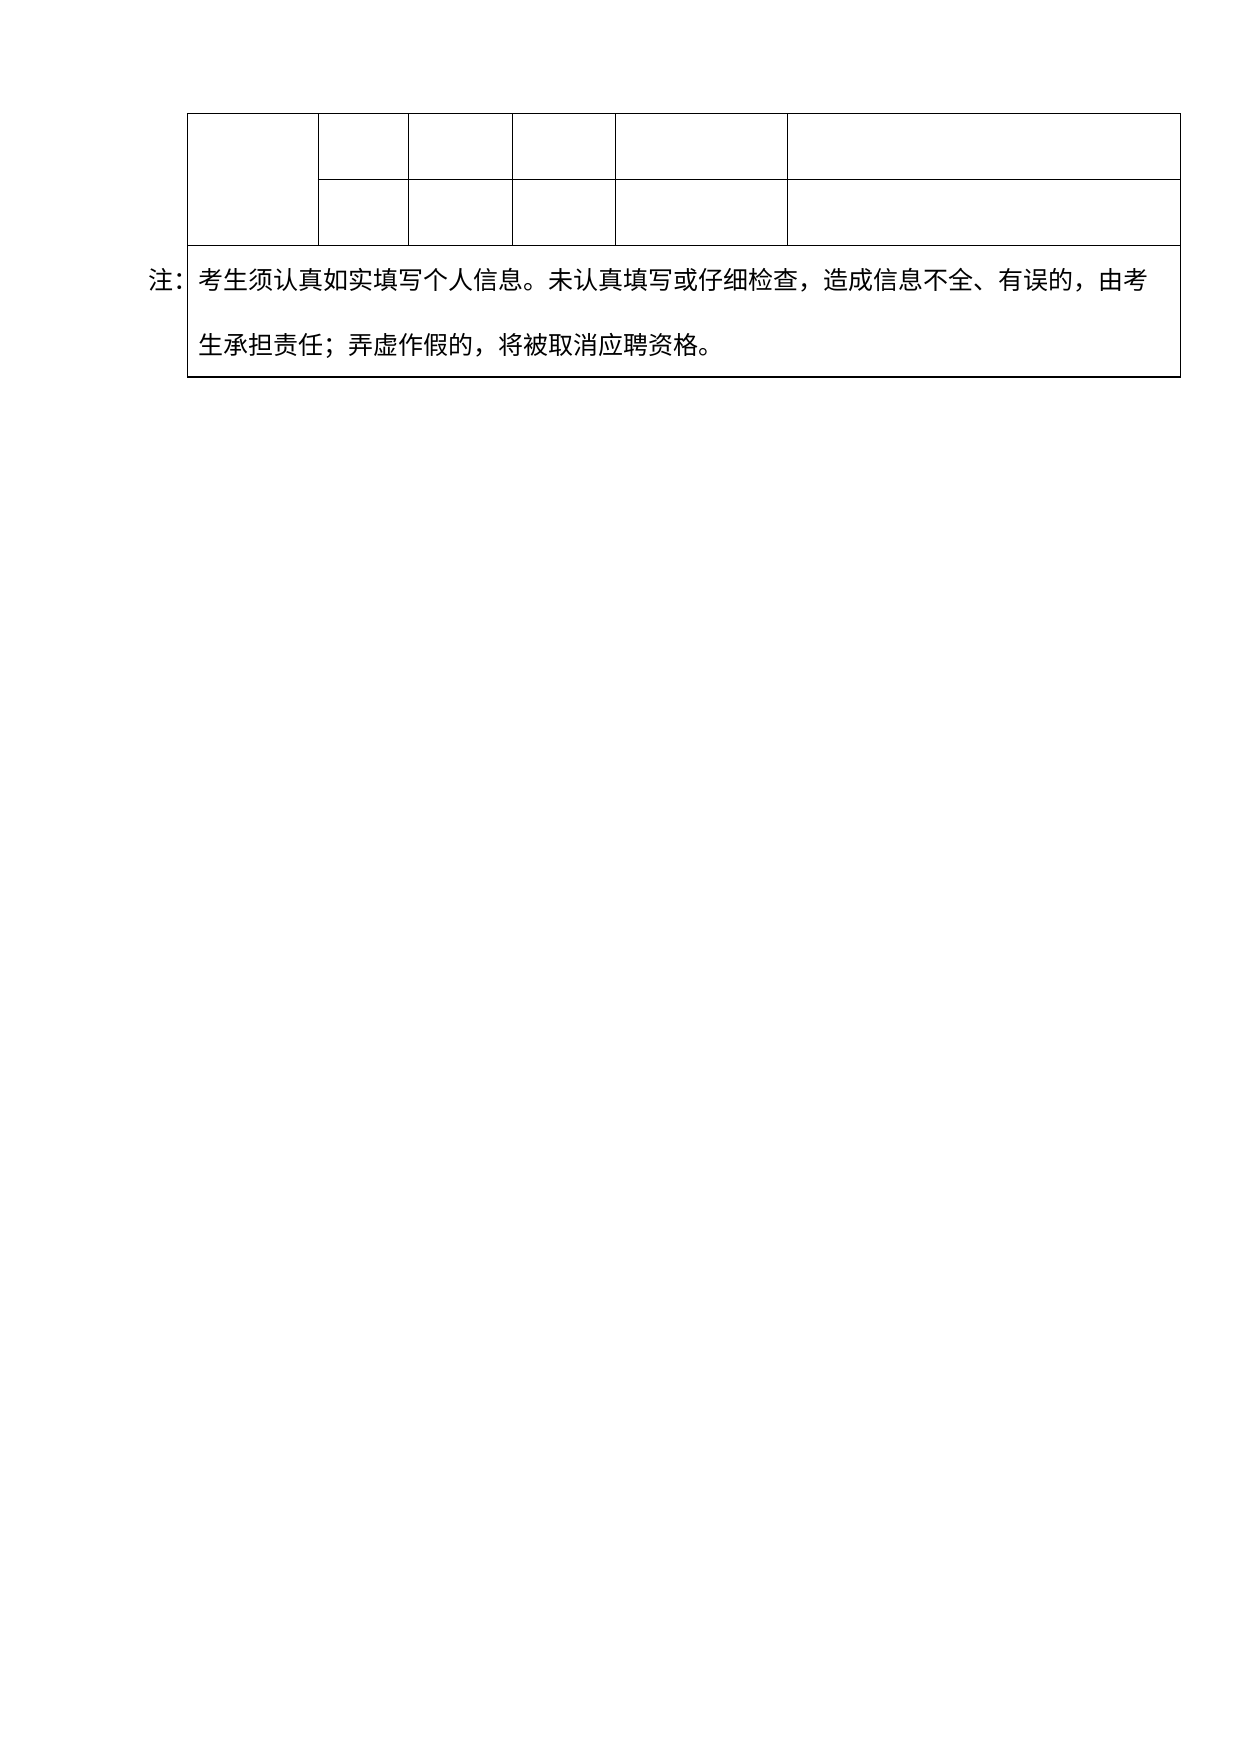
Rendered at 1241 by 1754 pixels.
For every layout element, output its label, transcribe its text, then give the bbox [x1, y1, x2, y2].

table_cell [409, 114, 512, 179]
table_cell [513, 180, 615, 245]
table_cell [513, 114, 615, 179]
table_cell [616, 180, 787, 245]
table_cell [409, 180, 512, 245]
table_cell [788, 114, 1180, 179]
table_cell [319, 180, 408, 245]
table_cell [319, 114, 408, 179]
table_cell [616, 114, 787, 179]
table_cell [788, 180, 1180, 245]
table_cell 注：考生须认真如实填写个人信息。未认真填写或仔细检查，造成信息不全、有误的，由考生承担责任；弄虚作假的，将被取消应聘资格。 [188, 246, 1180, 376]
